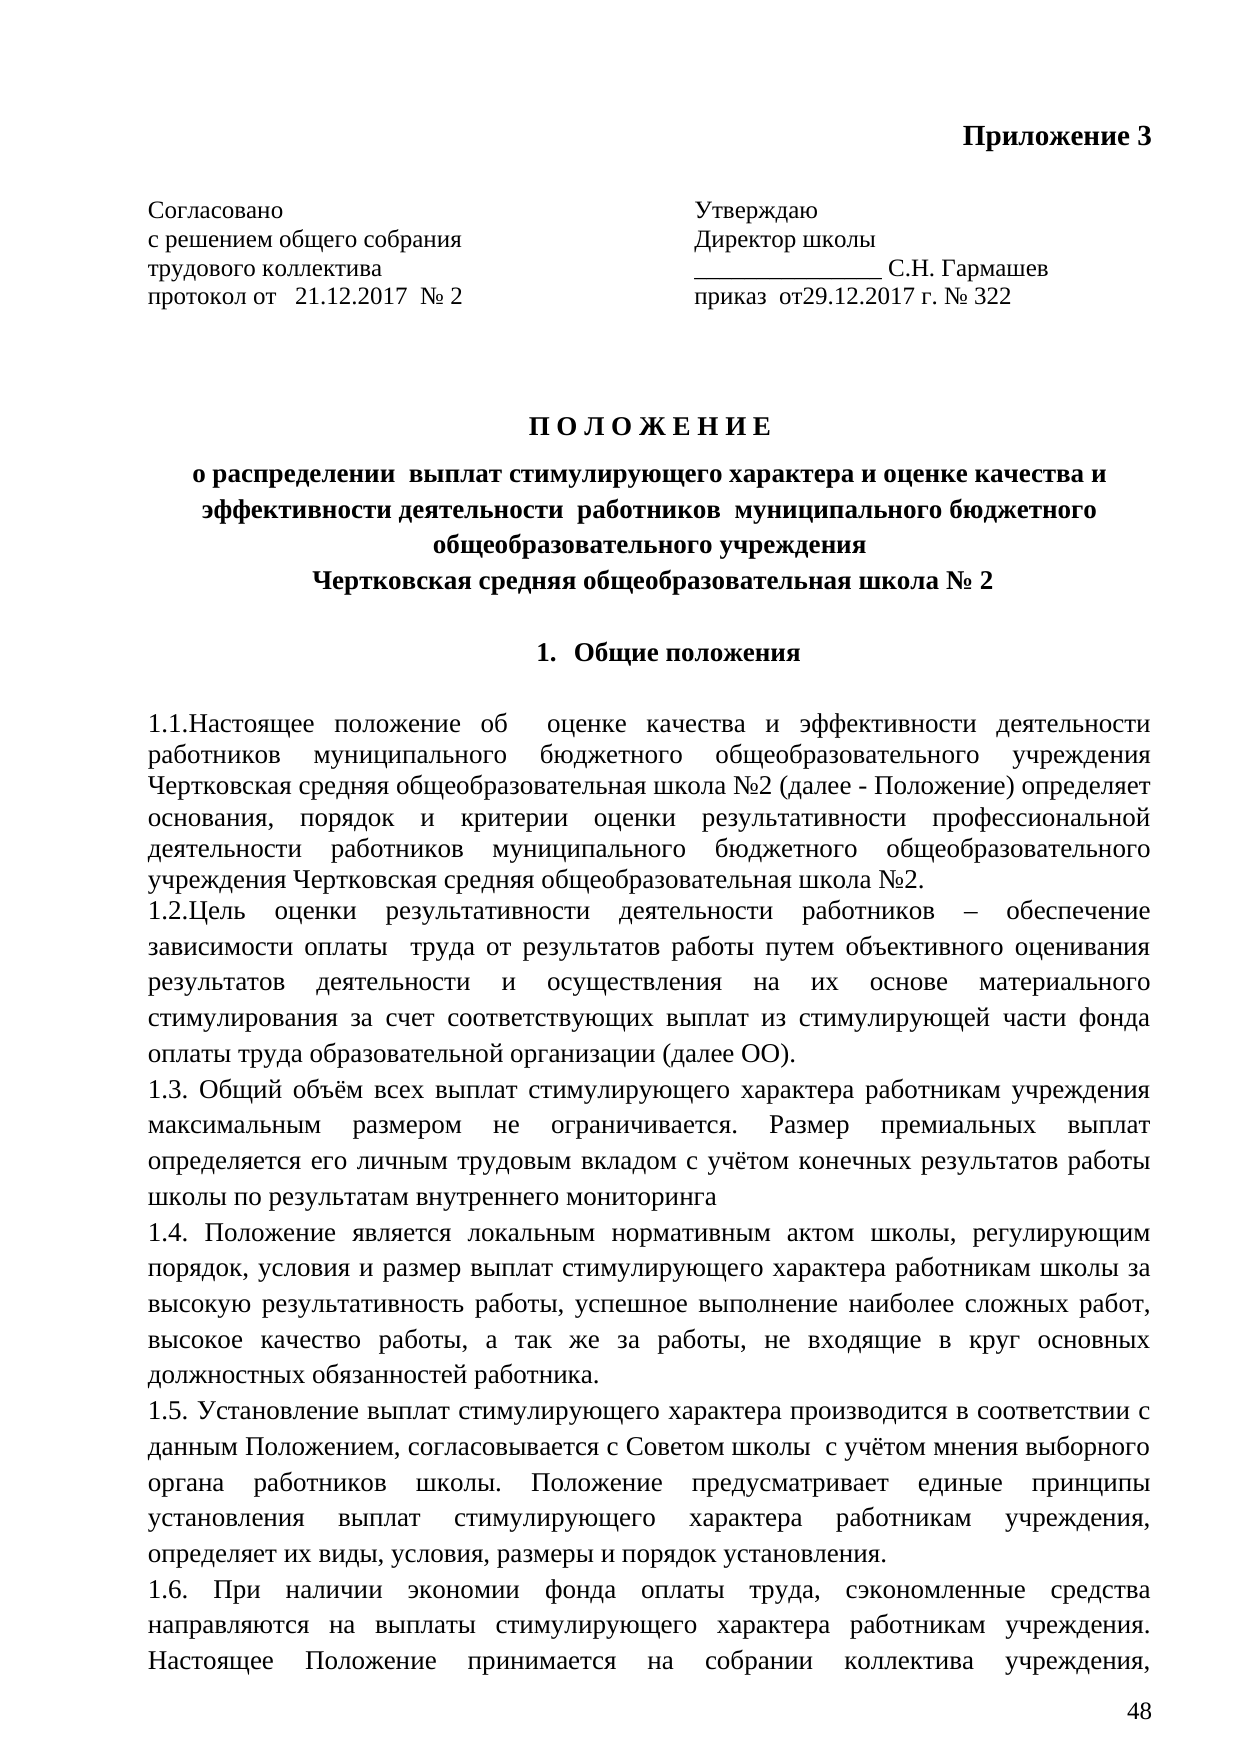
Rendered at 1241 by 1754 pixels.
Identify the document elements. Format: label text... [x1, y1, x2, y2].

text 1.5. Установление выплат стимулирующего характера производится в соответствии с данным Положением, согласовывается с Советом школы с учётом мнения выборного органа работников школы. Положение предусматривает единые принципы установления выплат стимулирующего характера работникам учреждения, определяет их виды, условия, размеры и порядок установления. [148, 1394, 1152, 1568]
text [148, 1573, 1152, 1676]
text 1.4. Положение является локальным нормативным актом школы, регулирующим порядок, условия и размер выплат стимулирующего характера работникам школы за высокую результативность работы, успешное выполнение наиболее сложных работ, высокое качество работы, а так же за работы, не входящие в круг основных должностных обязанностей работника. [148, 1216, 1152, 1390]
text о распределении выплат стимулирующего характера и оценке качества и эффективности деятельности работников муниципального бюджетного общеобразовательного учреждения [148, 457, 1152, 560]
text 1.3. Общий объём всех выплат стимулирующего характера работникам учреждения максимальным размером не ограничивается. Размер премиальных выплат определяется его личным трудовым вкладом с учётом конечных результатов работы школы по результатам внутреннего мониторинга [148, 1073, 1152, 1211]
list Общие положения [185, 636, 1152, 667]
text 1.2.Цель оценки результативности деятельности работников – обеспечение зависимости оплаты труда от результатов работы путем объективного оценивания результатов деятельности и осуществления на их основе материального стимулирования за счет соответствующих выплат из стимулирующей части фонда оплаты труда образовательной организации (далее ОО). [148, 894, 1152, 1068]
text Приложение 3 [148, 118, 1152, 152]
table_header Утверждаю Директор школы _______________ С.Н. Гармашев приказ от29.12.2017 г. № 322 [683, 195, 1067, 339]
table_header Согласовано с решением общего собрания трудового коллектива протокол от 21.12.2017 № 2 [136, 195, 683, 339]
text Чертковская средняя общеобразовательная школа № 2 [148, 564, 1152, 595]
text П О Л О Ж Е Н И Е [148, 410, 1152, 442]
title 1.1.Настоящее положение об оценке качества и эффективности деятельности работников муниципального бюджетного общеобразовательного учреждения Чертковская средняя общеобразовательная школа №2 (далее - Положение) определяет основания, порядок и критерии оценки результативности профессиональной деятельности работников муниципального бюджетного общеобразовательного учреждения Чертковская средняя общеобразовательная школа №2. [148, 707, 1152, 894]
